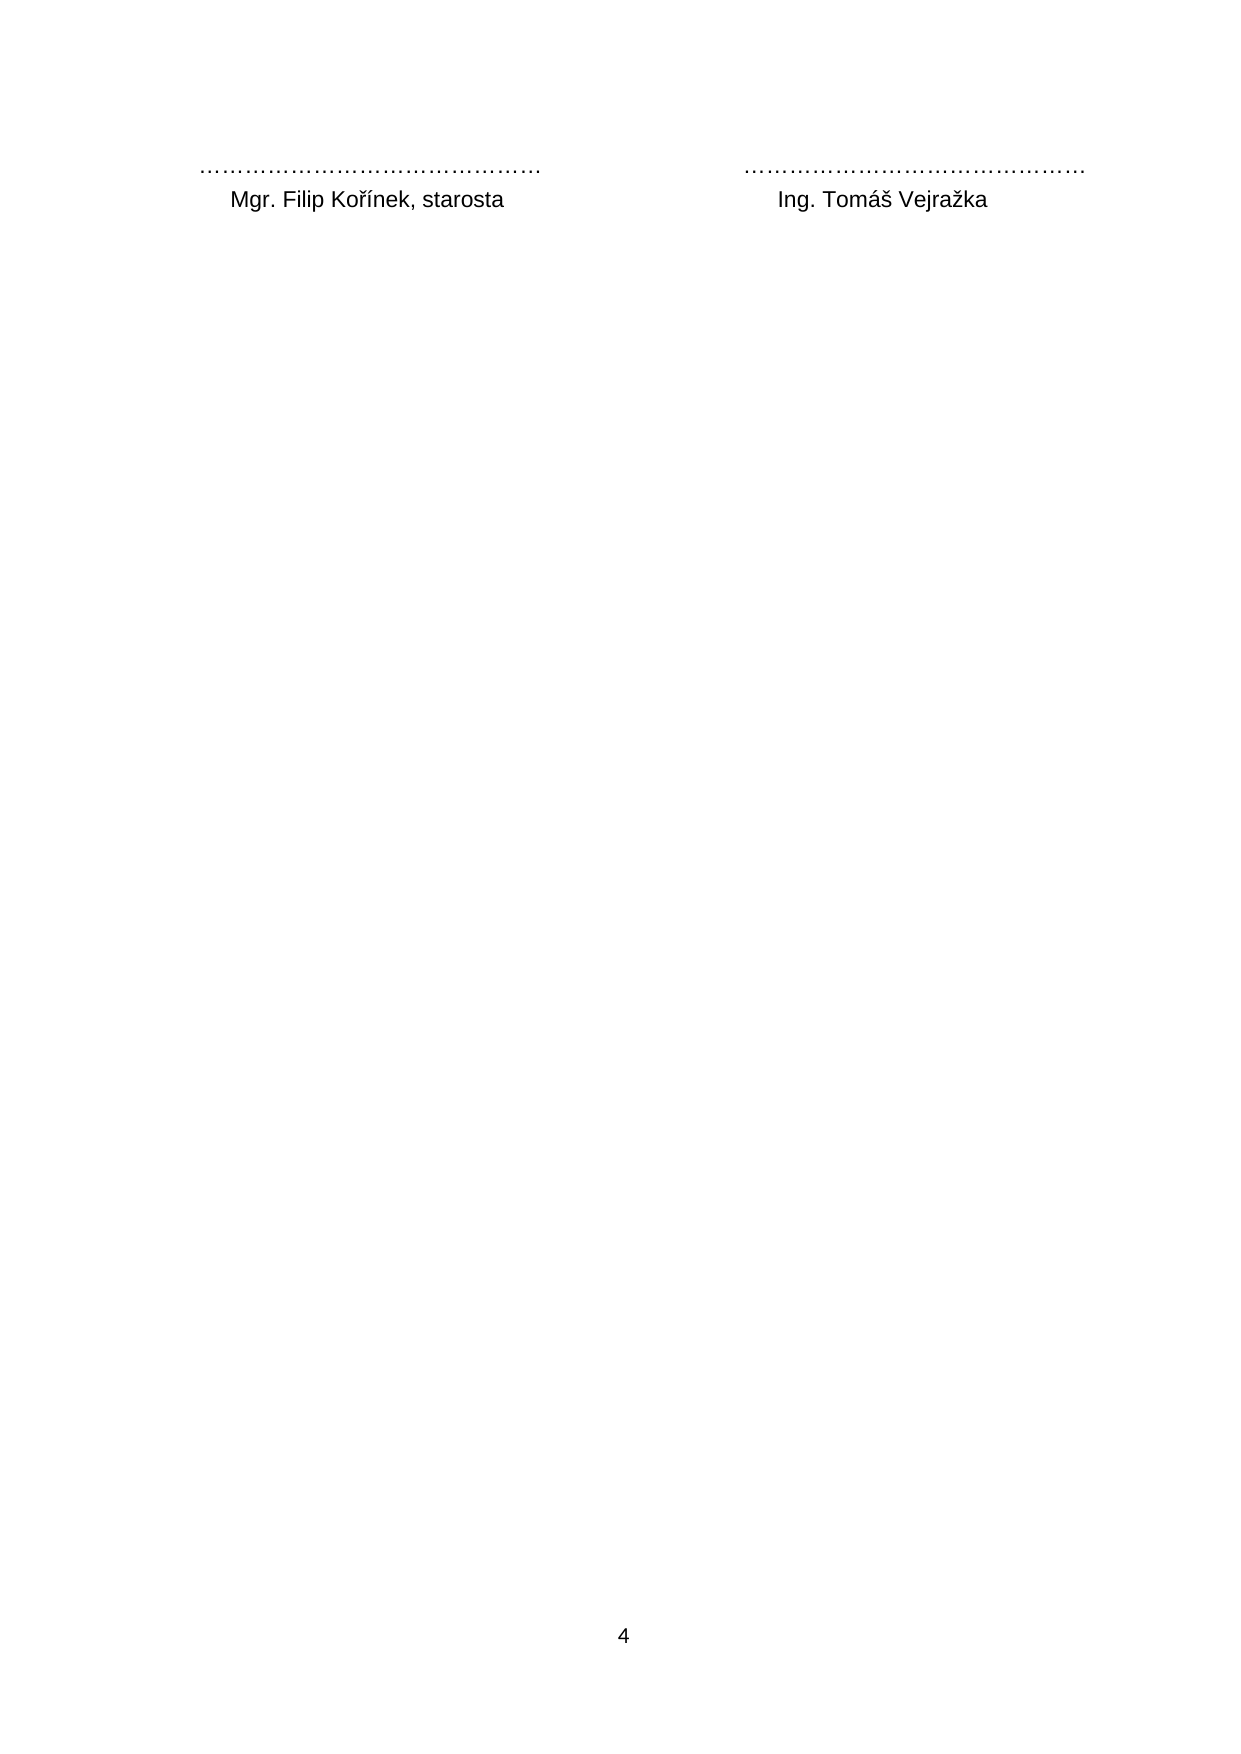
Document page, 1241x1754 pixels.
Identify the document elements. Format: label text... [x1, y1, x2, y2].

text Mgr. Filip Kořínek, starosta Ing. Tomáš Vejražka [147, 186, 1101, 212]
text ……………………………………… ……………………………………… [147, 152, 1101, 178]
